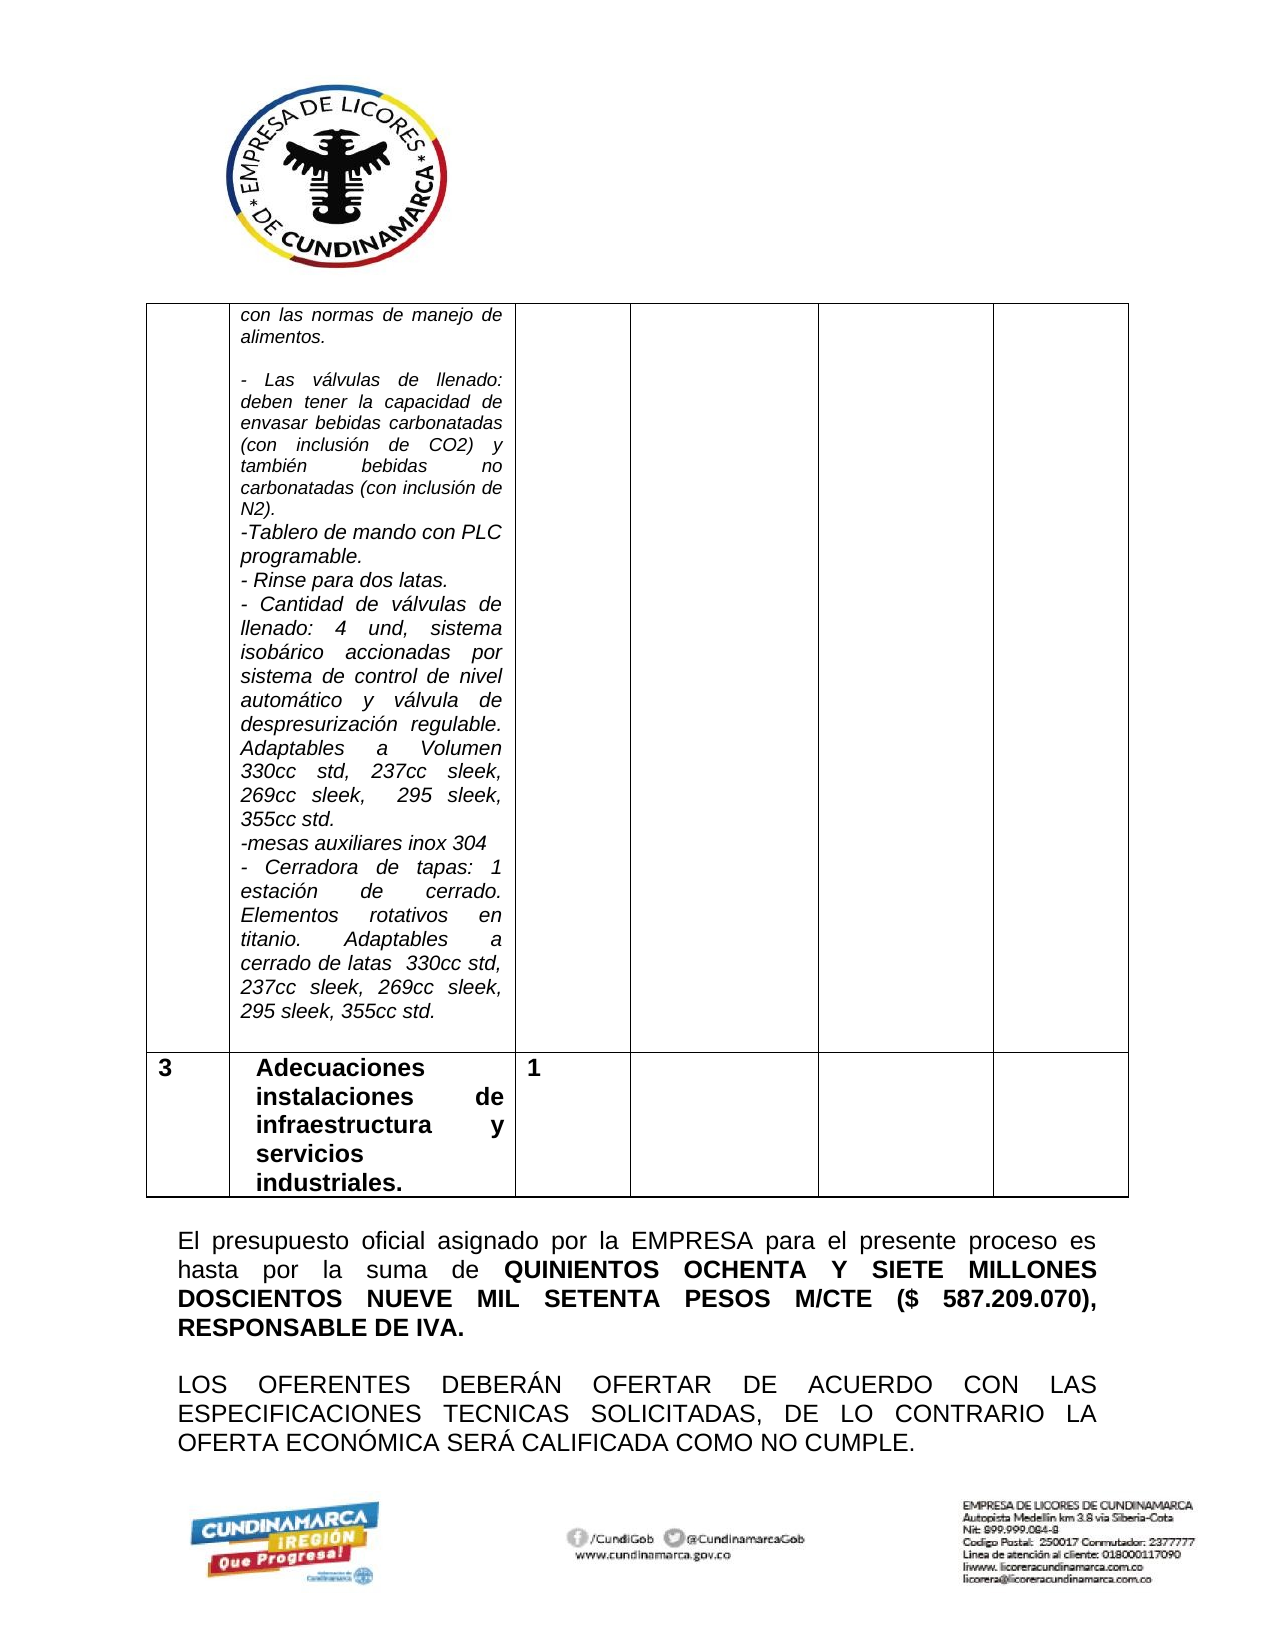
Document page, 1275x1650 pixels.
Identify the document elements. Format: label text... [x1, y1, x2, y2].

table_cell [994, 304, 1128, 1052]
text El presupuesto oficial asignado por la EMPRESA para el presente proceso es hasta por la suma de QUINIENTOS OCHENTA Y SIETE MILLONES DOSCIENTOS NUEVE MIL SETENTA PESOS M/CTE ($ 587.209.070), RESPONSABLE DE IVA. [177, 1226, 1098, 1341]
table_cell [994, 1053, 1128, 1196]
table_cell 1 [516, 304, 630, 1052]
table_cell 3 [147, 1053, 229, 1196]
table_cell [631, 304, 818, 1052]
table_cell Adecuaciones instalaciones de infraestructura y servicios industriales. [230, 1053, 515, 1196]
table_cell [819, 1053, 993, 1196]
text LOS OFERENTES DEBERÁN OFERTAR DE ACUERDO CON LAS ESPECIFICACIONES TECNICAS SOLICITADAS, DE LO CONTRARIO LA OFERTA ECONÓMICA SERÁ CALIFICADA COMO NO CUMPLE. [177, 1370, 1098, 1456]
table_cell 2 [147, 304, 229, 1052]
picture [109, 1491, 1206, 1593]
table_cell [819, 304, 993, 1052]
table_cell [631, 1053, 818, 1196]
picture [177, 75, 498, 278]
table_cell 1 [516, 1053, 630, 1196]
